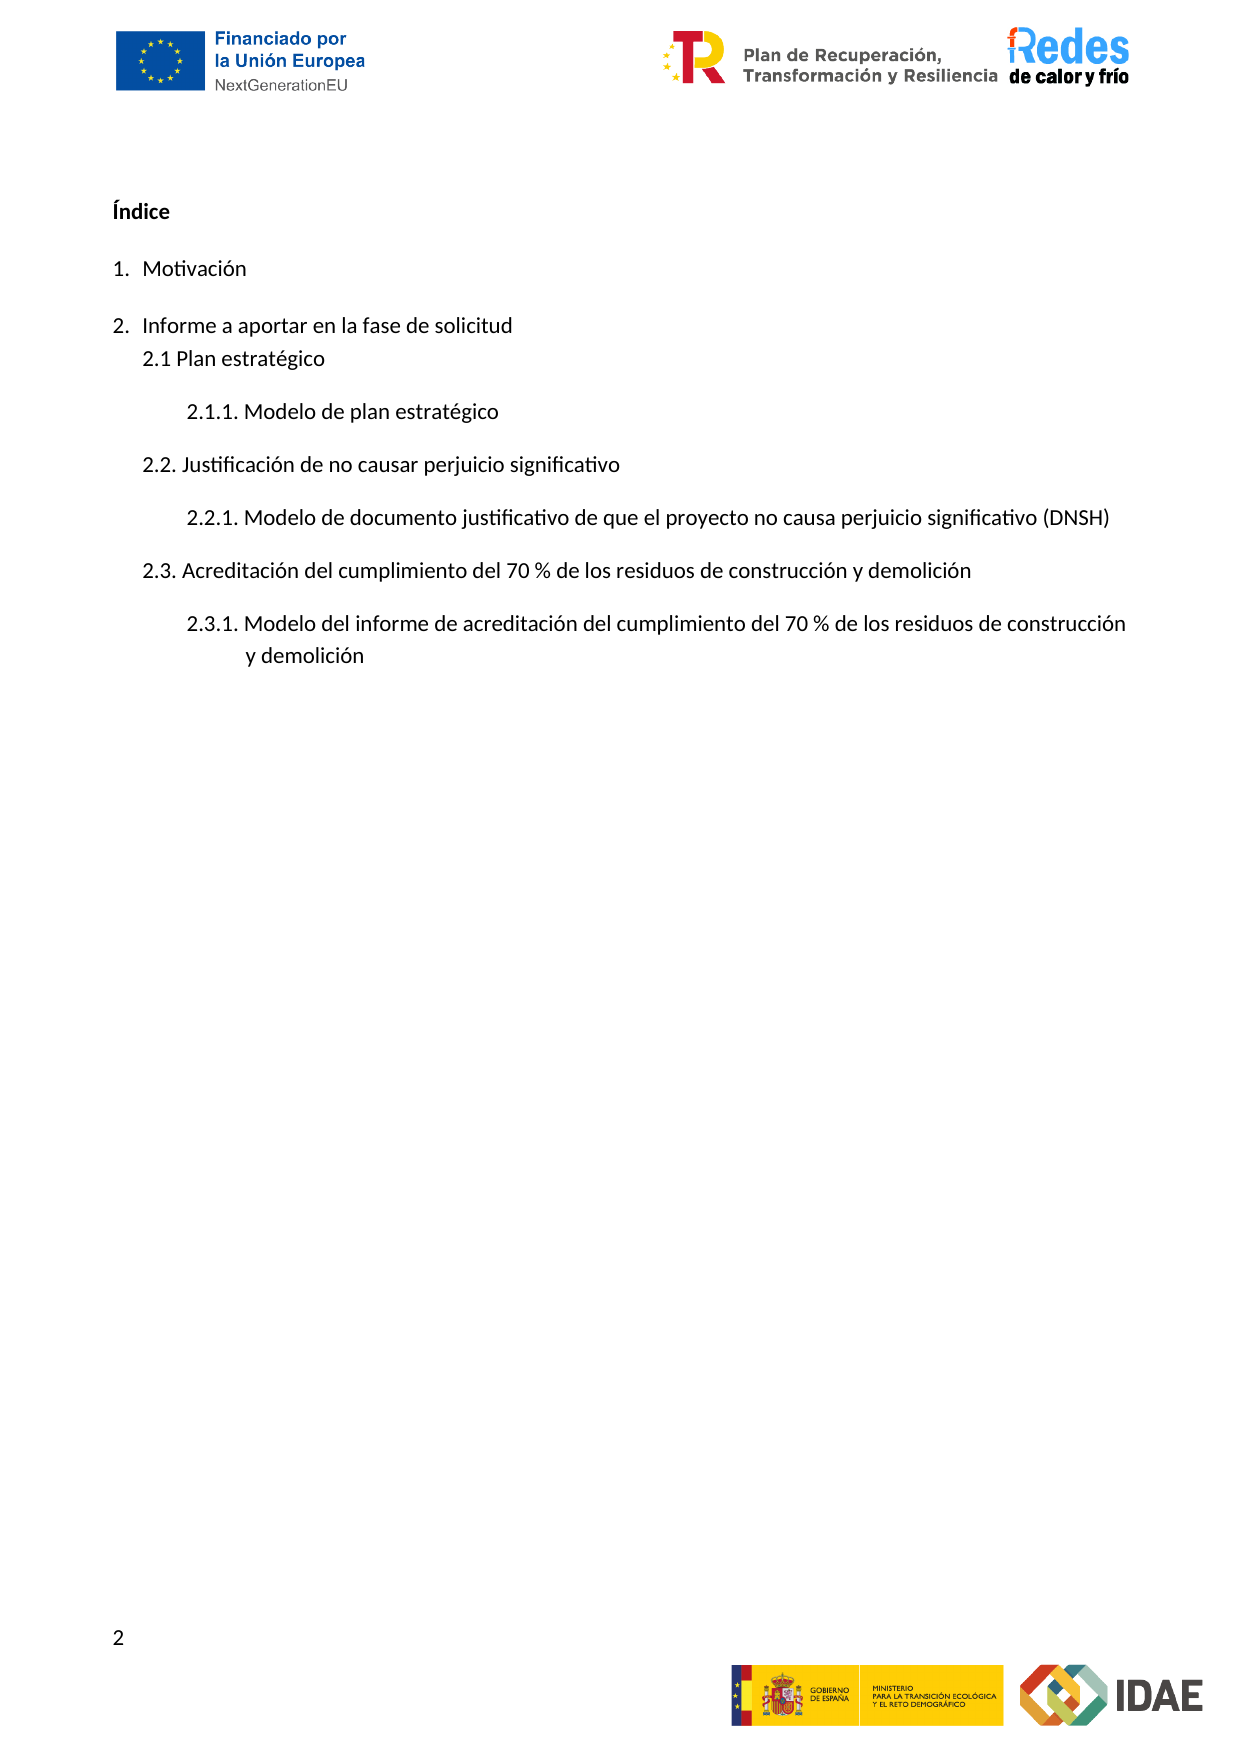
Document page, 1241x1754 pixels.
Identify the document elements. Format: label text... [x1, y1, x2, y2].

picture [116, 31, 365, 91]
subtitle 1. Motivación [112, 254, 1128, 282]
text 2.3.1. Modelo del informe de acreditación del cumplimiento del 70 % de los residuos de construcción y demolición [186, 609, 1128, 669]
text 2.2.1. Modelo de documento justificativo de que el proyecto no causa perjuicio significativo (DNSH) [186, 503, 1128, 531]
subtitle 2. Informe a aportar en la fase de solicitud [112, 312, 1128, 340]
picture [1020, 1664, 1203, 1726]
text 2.1 Plan estratégico [112, 344, 1128, 372]
text 2.2. Justificación de no causar perjuicio significativo [112, 450, 1128, 478]
picture [1007, 27, 1129, 87]
picture [731, 1665, 1004, 1726]
text 2.1.1. Modelo de plan estratégico [172, 397, 1128, 425]
text 2.3. Acreditación del cumplimiento del 70 % de los residuos de construcción y demolición [142, 556, 1128, 584]
subtitle Índice [112, 197, 1128, 225]
picture [659, 25, 1003, 86]
